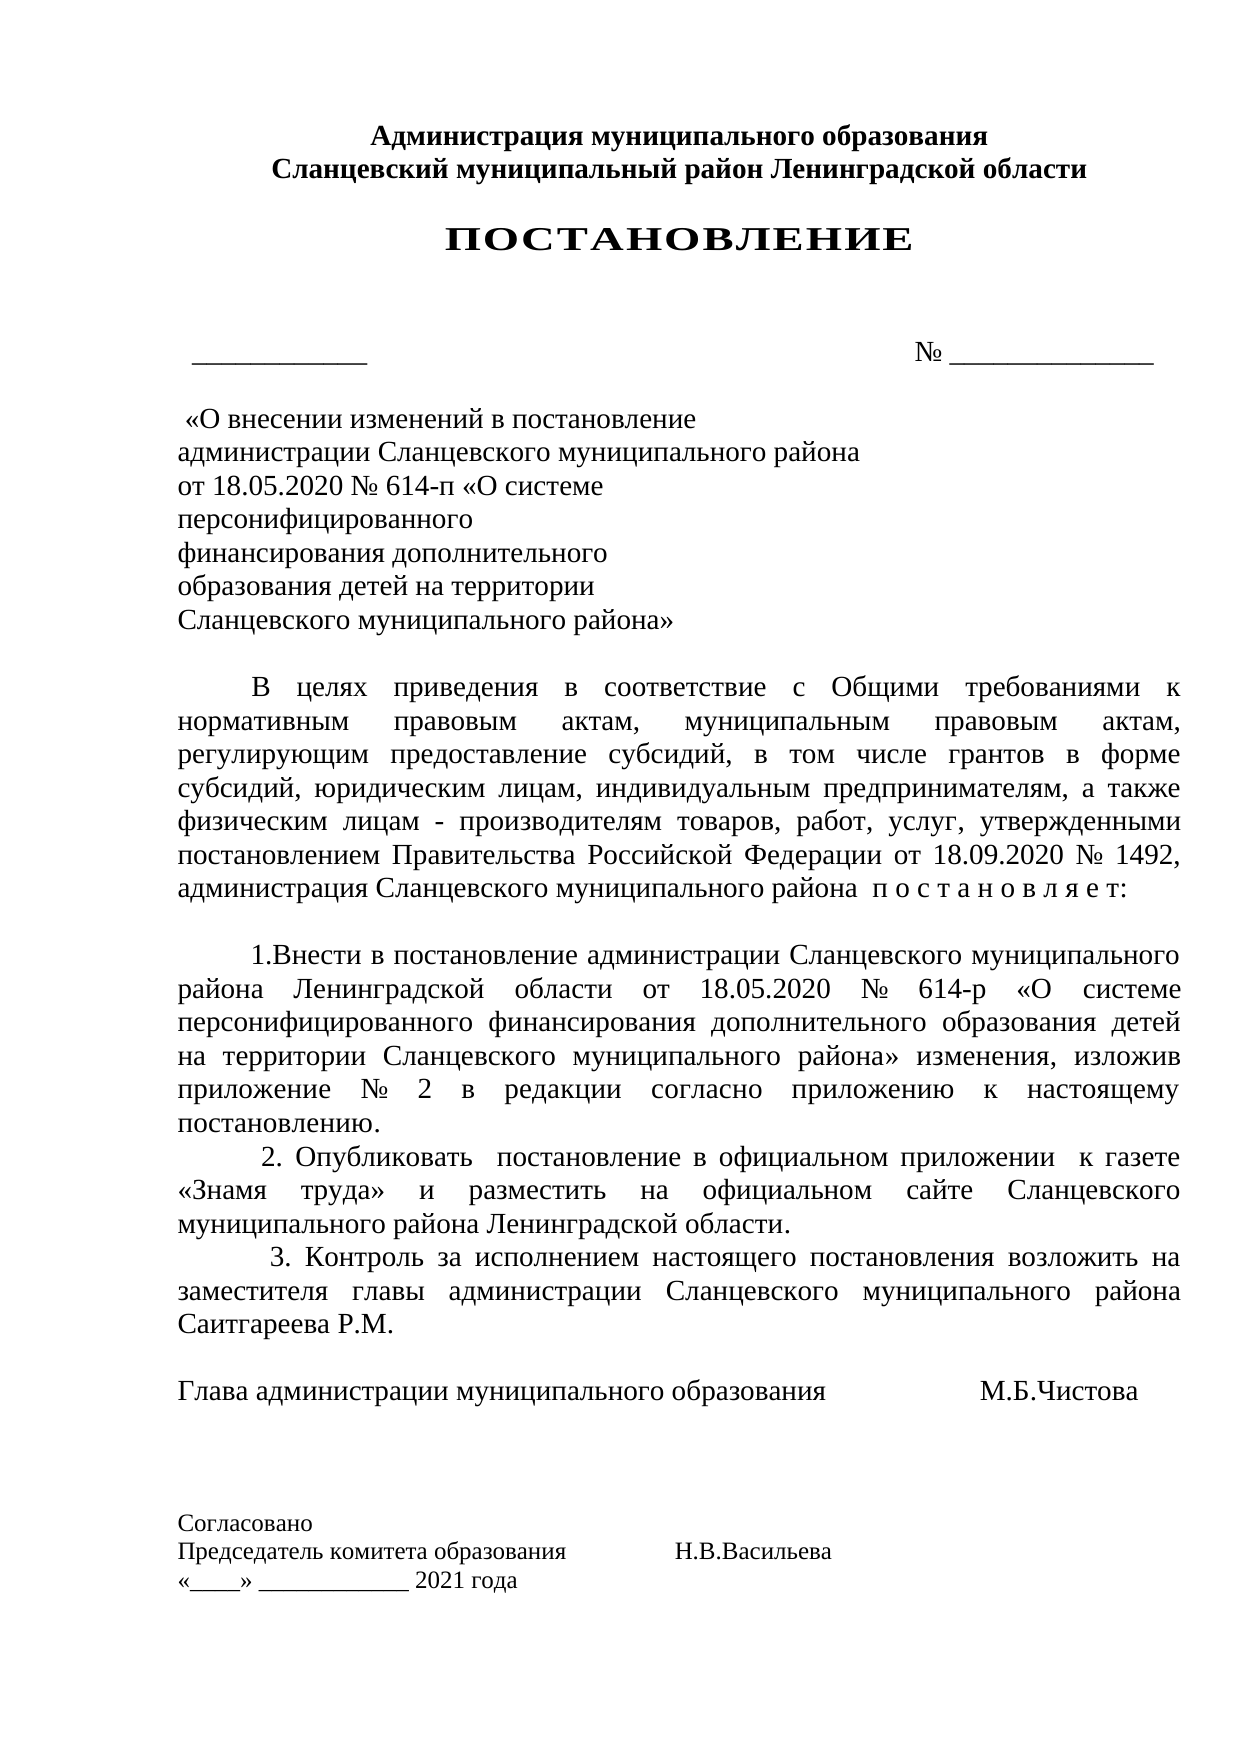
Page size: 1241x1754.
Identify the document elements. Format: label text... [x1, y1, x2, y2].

text 2. Опубликовать постановление в официальном приложении к газете «Знамя труда» и разместить на официальном сайте Сланцевского муниципального района Ленинградской области. [177, 1139, 1181, 1239]
text администрации Сланцевского муниципального района [177, 434, 1181, 468]
text финансирования дополнительного [177, 535, 1181, 568]
text от 18.05.2020 № 614-п «О системе [177, 468, 1181, 501]
text Председатель комитета образования Н.В.Васильева [177, 1536, 1181, 1565]
text ____________ № ______________ [177, 334, 1181, 367]
text Глава администрации муниципального образования М.Б.Чистова [177, 1373, 1181, 1407]
text Администрация муниципального образования [177, 118, 1181, 152]
text Сланцевский муниципальный район Ленинградской области [177, 152, 1181, 185]
text 1.Внести в постановление администрации Сланцевского муниципального района Ленинградской области от 18.05.2020 № 614-р «О системе персонифицированного финансирования дополнительного образования детей на территории Сланцевского муниципального района» изменения, изложив приложение № 2 в редакции согласно приложению к настоящему постановлению. [177, 937, 1181, 1139]
text В целях приведения в соответствие с Общими требованиями к нормативным правовым актам, муниципальным правовым актам, регулирующим предоставление субсидий, в том числе грантов в форме субсидий, юридическим лицам, индивидуальным предпринимателям, а также физическим лицам - производителям товаров, работ, услуг, утвержденными постановлением Правительства Российской Федерации от 18.09.2020 № 1492, администрация Сланцевского муниципального района п о с т а н о в л я е т: [177, 669, 1181, 904]
text персонифицированного [177, 501, 1181, 535]
text 3. Контроль за исполнением настоящего постановления возложить на заместителя главы администрации Сланцевского муниципального района Саитгареева Р.М. [177, 1239, 1181, 1340]
text «О внесении изменений в постановление [177, 401, 1181, 434]
text «____» ____________ 2021 года [177, 1565, 1181, 1594]
text Сланцевского муниципального района» [177, 602, 1181, 636]
text образования детей на территории [177, 568, 1181, 602]
text ПОСТАНОВЛЕНИЕ [177, 219, 1181, 257]
text Согласовано [177, 1508, 1181, 1536]
